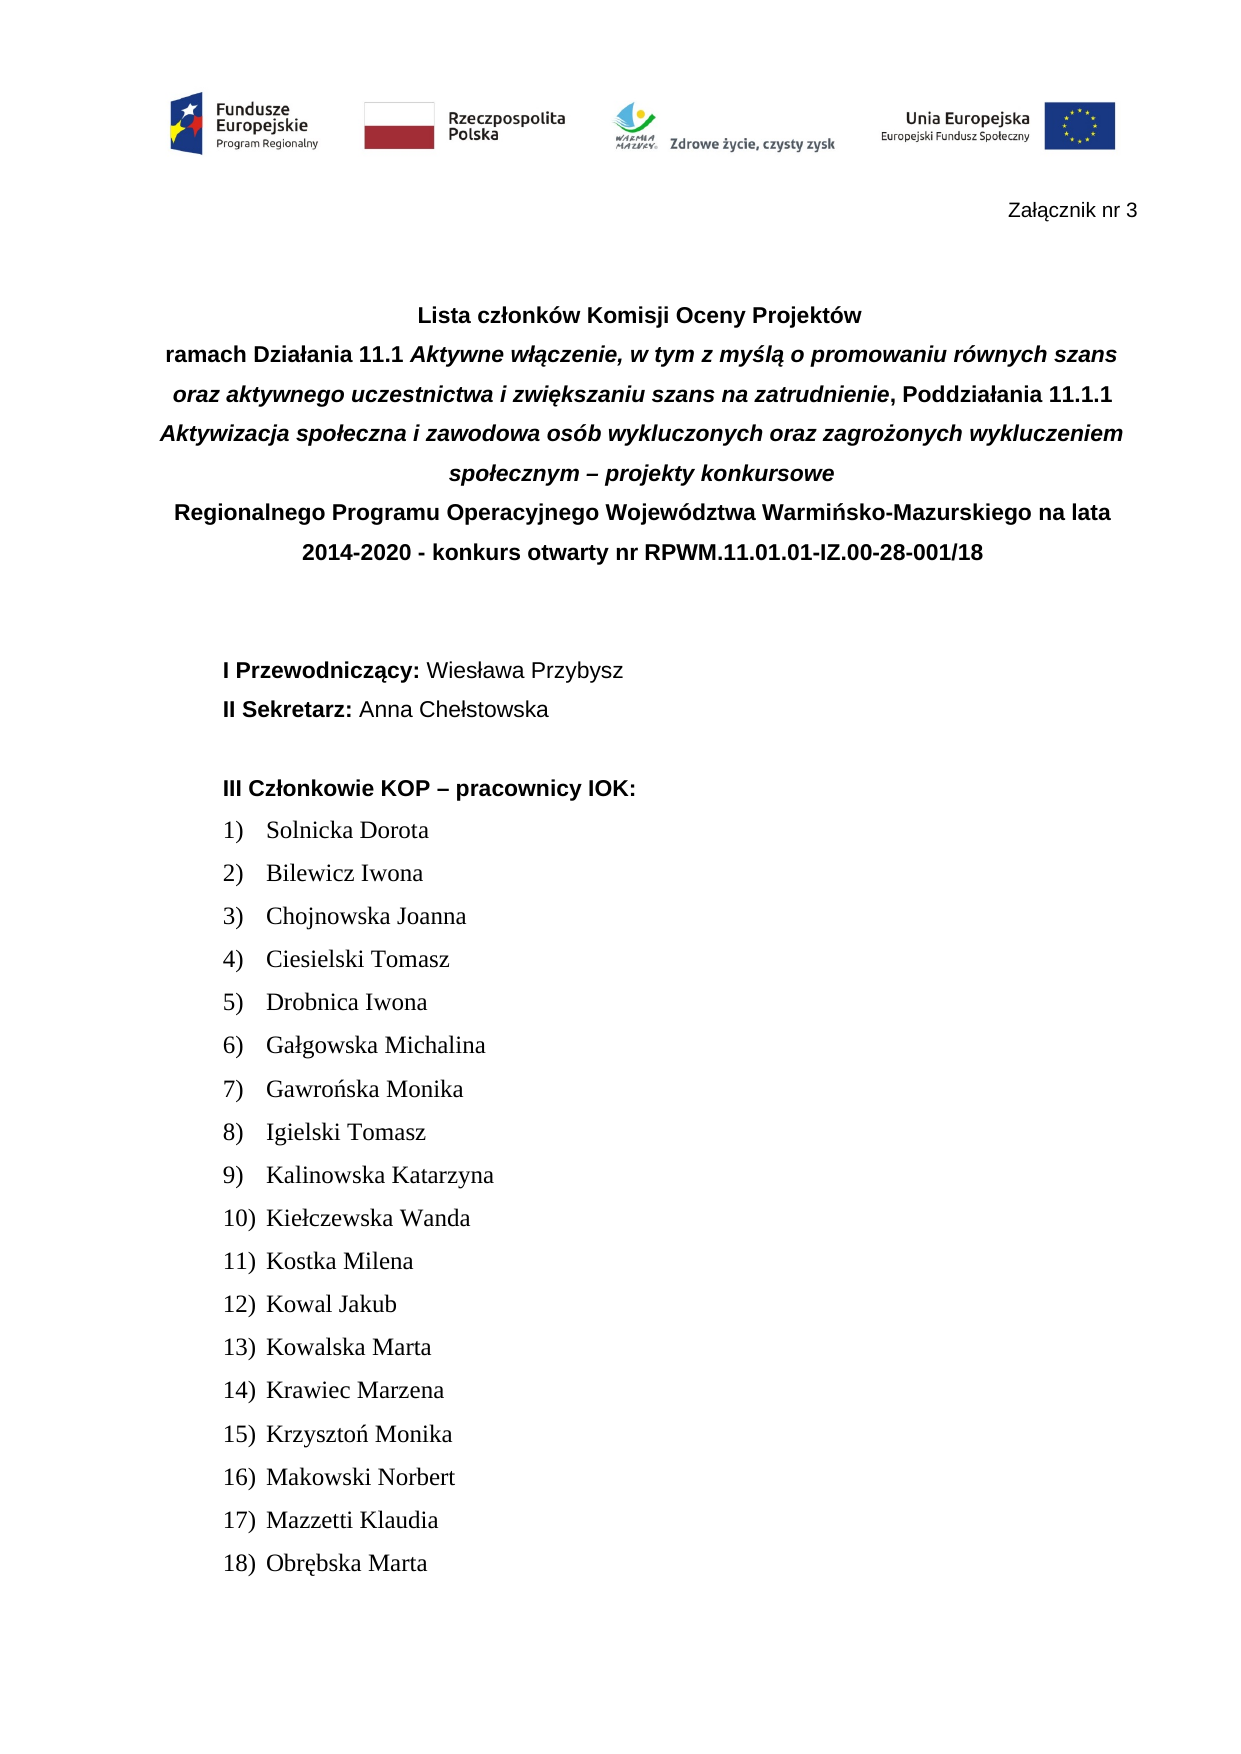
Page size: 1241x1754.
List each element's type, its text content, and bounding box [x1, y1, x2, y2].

list Gałgowska Michalina [223, 1031, 1137, 1059]
list Krzysztoń Monika [223, 1419, 1137, 1447]
text Załącznik nr 3 [823, 197, 1137, 221]
list Bilewicz Iwona [223, 858, 1137, 887]
text II Sekretarz: Anna Chełstowska [223, 696, 1137, 723]
list Kostka Milena [223, 1246, 1137, 1275]
list Kowalska Marta [223, 1332, 1137, 1361]
list Kiełczewska Wanda [223, 1203, 1137, 1232]
list Obrębska Marta [223, 1548, 1137, 1577]
list Mazzetti Klaudia [223, 1505, 1137, 1534]
list Solnicka Dorota [223, 815, 1137, 844]
list Krawiec Marzena [223, 1376, 1137, 1404]
list Makowski Norbert [223, 1462, 1137, 1491]
list Kowal Jakub [223, 1289, 1137, 1318]
picture [147, 73, 1138, 173]
text III Członkowie KOP – pracownicy IOK: [223, 775, 1137, 802]
list Drobnica Iwona [223, 987, 1137, 1016]
text I Przewodniczący: Wiesława Przybysz [223, 657, 1137, 683]
list Gawrońska Monika [223, 1074, 1137, 1102]
text Lista członków Komisji Oceny Projektów ramach Działania 11.1 Aktywne włączenie, w tym z myślą o promowaniu równych szans oraz aktywnego uczestnictwa i zwiększaniu szans na zatrudnienie, Poddziałania 11.1.1 Aktywizacja społeczna i zawodowa osób wykluczonych oraz zagrożonych wykluczeniem społecznym – projekty konkursowe Regionalnego Programu Operacyjnego Województwa Warmińsko-Mazurskiego na lata 2014-2020 - konkurs otwarty nr RPWM.11.01.01-IZ.00-28-001/18 [148, 302, 1137, 565]
list Ciesielski Tomasz [223, 944, 1137, 973]
list Chojnowska Joanna [223, 901, 1137, 930]
list Kalinowska Katarzyna [223, 1160, 1137, 1189]
list Igielski Tomasz [223, 1117, 1137, 1146]
